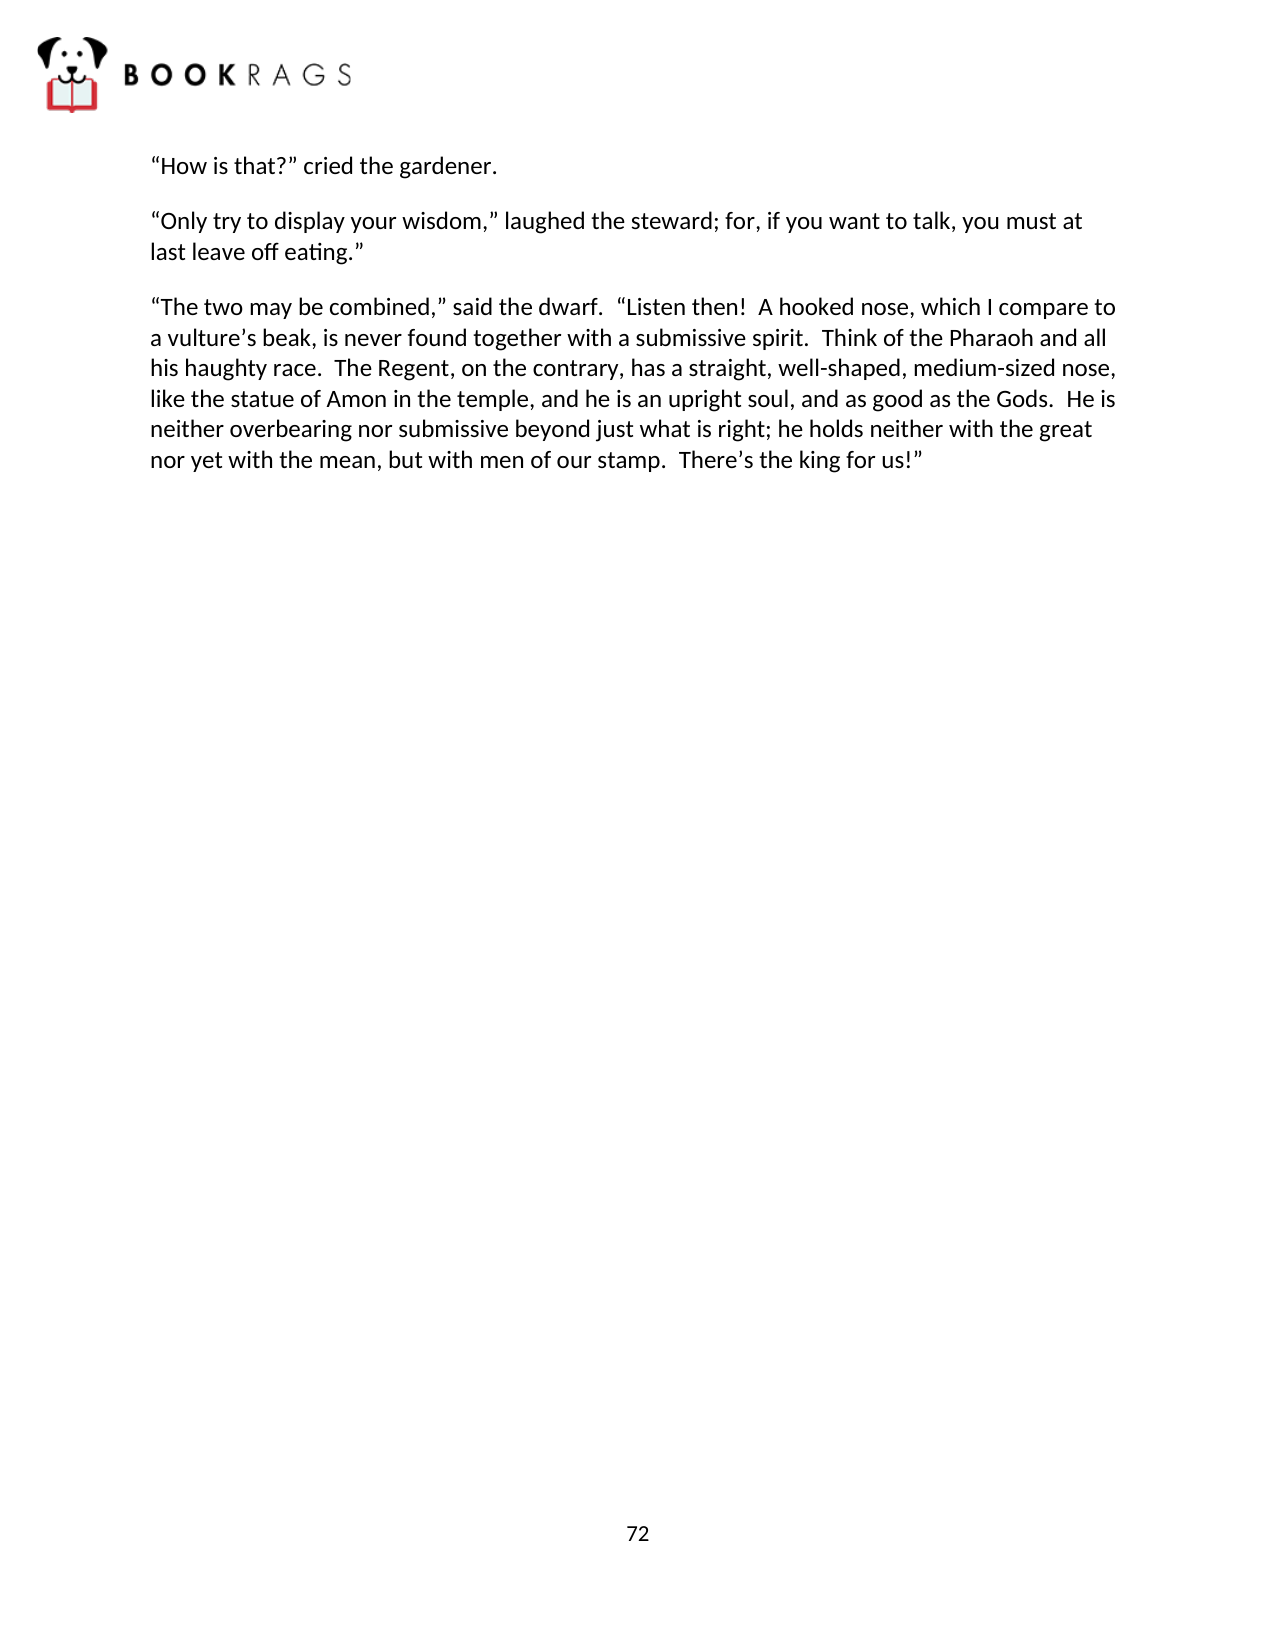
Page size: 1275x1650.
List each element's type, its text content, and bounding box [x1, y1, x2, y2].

text “Only try to display your wisdom,” laughed the steward; for, if you want to talk, you must at last leave off eating.” [150, 206, 1125, 267]
text “The two may be combined,” said the dwarf. “Listen then! A hooked nose, which I compare to a vulture’s beak, is never found together with a submissive spirit. Think of the Pharaoh and all his haughty race. The Regent, on the contrary, has a straight, well-shaped, medium-sized nose, like the statue of Amon in the temple, and he is an upright soul, and as good as the Gods. He is neither overbearing nor submissive beyond just what is right; he holds neither with the great nor yet with the mean, but with men of our stamp. There’s the king for us!” [150, 292, 1125, 475]
text “How is that?” cried the gardener. [150, 150, 1125, 181]
picture [37, 37, 351, 113]
